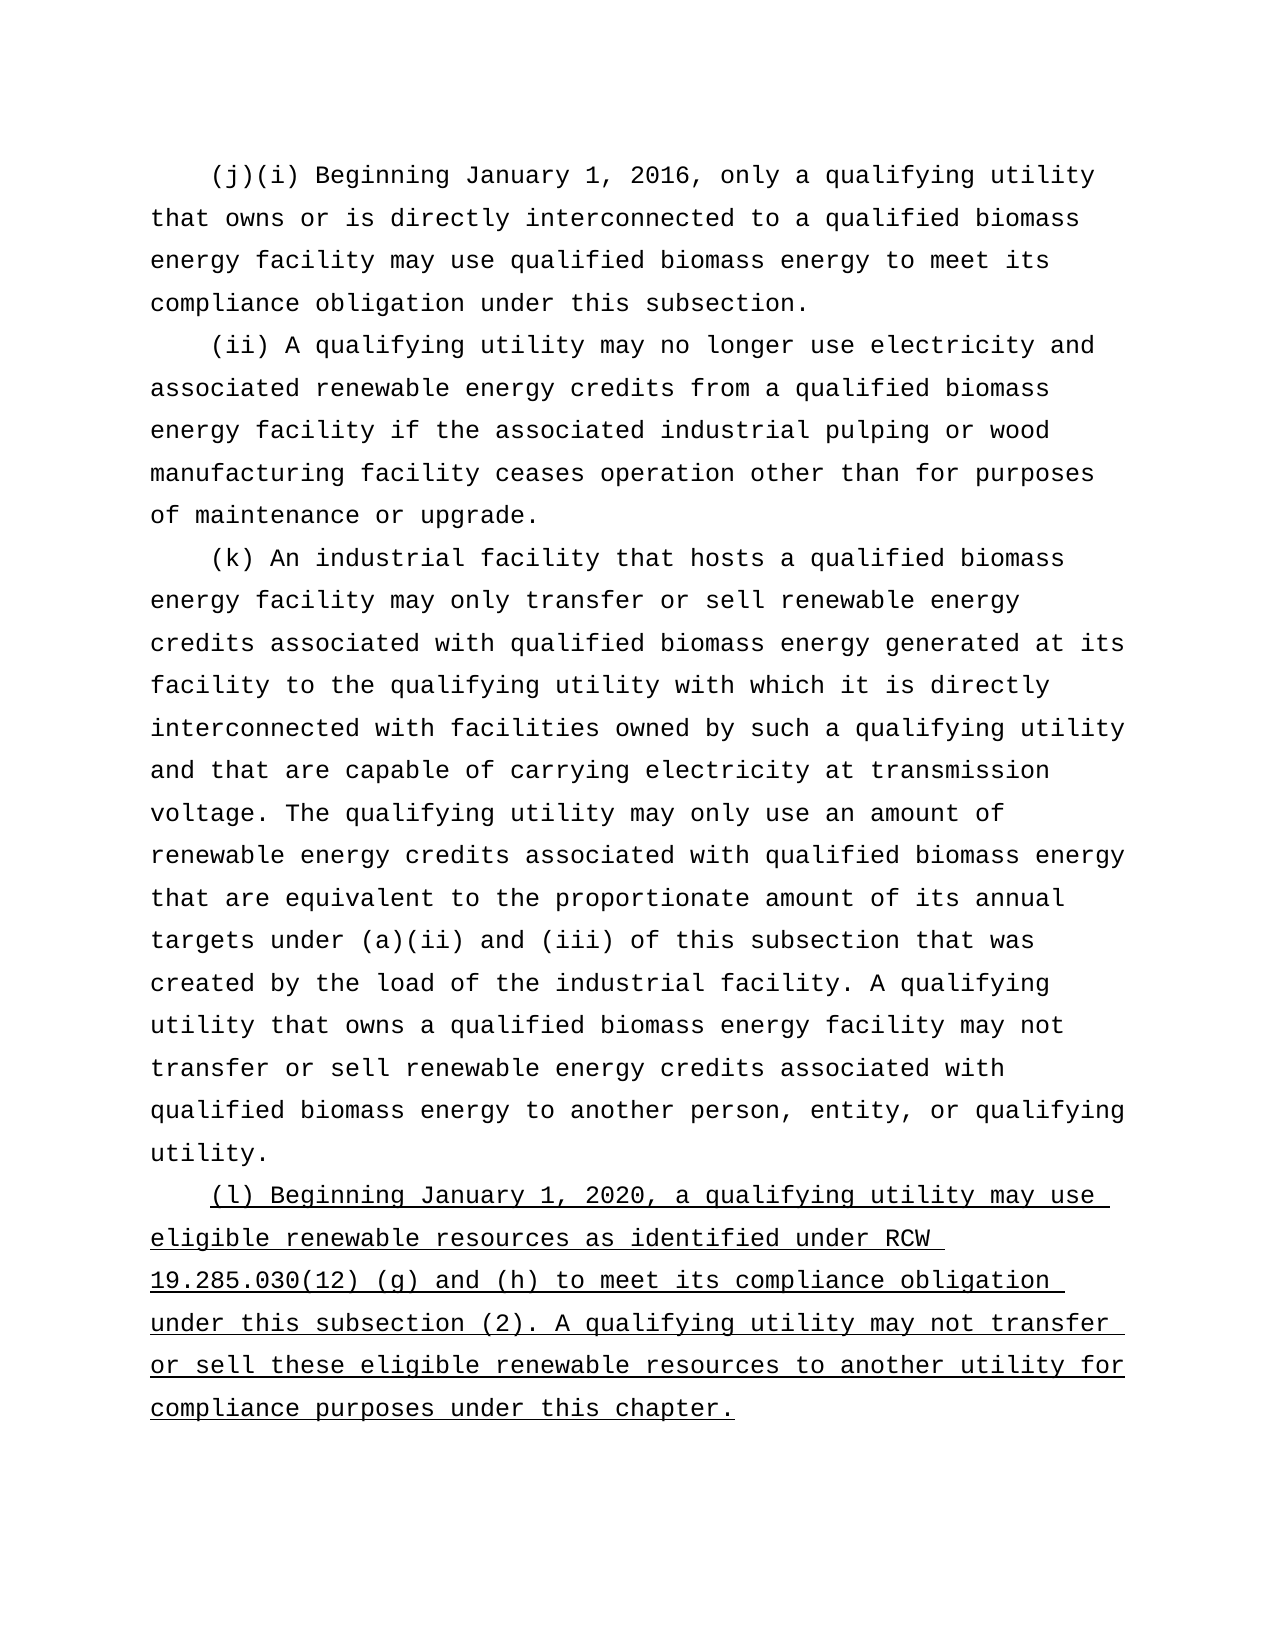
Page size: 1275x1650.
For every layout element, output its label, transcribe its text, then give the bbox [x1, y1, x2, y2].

text (l) Beginning January 1, 2020, a qualifying utility may use eligible renewable resources as identified under RCW 19.285.030(12) (g) and (h) to meet its compliance obligation under this subsection (2). A qualifying utility may not transfer or sell these eligible renewable resources to another utility for compliance purposes under this chapter. [150, 1335, 1125, 1376]
text (ii) A qualifying utility may no longer use electricity and associated renewable energy credits from a qualified biomass energy facility if the associated industrial pulping or wood manufacturing facility ceases operation other than for purposes of maintenance or upgrade. [150, 320, 1125, 532]
text (l) Beginning January 1, 2020, a qualifying utility may use eligible renewable resources as identified under RCW 19.285.030(12) (g) and (h) to meet its compliance obligation under this subsection (2). A qualifying utility may not transfer or sell these eligible renewable resources to another utility for compliance purposes under this chapter. [150, 1378, 1125, 1425]
text (j)(i) Beginning January 1, 2016, only a qualifying utility that owns or is directly interconnected to a qualified biomass energy facility may use qualified biomass energy to meet its compliance obligation under this subsection. [150, 150, 1125, 320]
text (k) An industrial facility that hosts a qualified biomass energy facility may only transfer or sell renewable energy credits associated with qualified biomass energy generated at its facility to the qualifying utility with which it is directly interconnected with facilities owned by such a qualifying utility and that are capable of carrying electricity at transmission voltage. The qualifying utility may only use an amount of renewable energy credits associated with qualified biomass energy that are equivalent to the proportionate amount of its annual targets under (a)(ii) and (iii) of this subsection that was created by the load of the industrial facility. A qualifying utility that owns a qualified biomass energy facility may not transfer or sell renewable energy credits associated with qualified biomass energy to another person, entity, or qualifying utility. [150, 532, 1125, 1170]
text (l) Beginning January 1, 2020, a qualifying utility may use eligible renewable resources as identified under RCW 19.285.030(12) (g) and (h) to meet its compliance obligation under this subsection (2). A qualifying utility may not transfer or sell these eligible renewable resources to another utility for compliance purposes under this chapter. [150, 1170, 1125, 1334]
